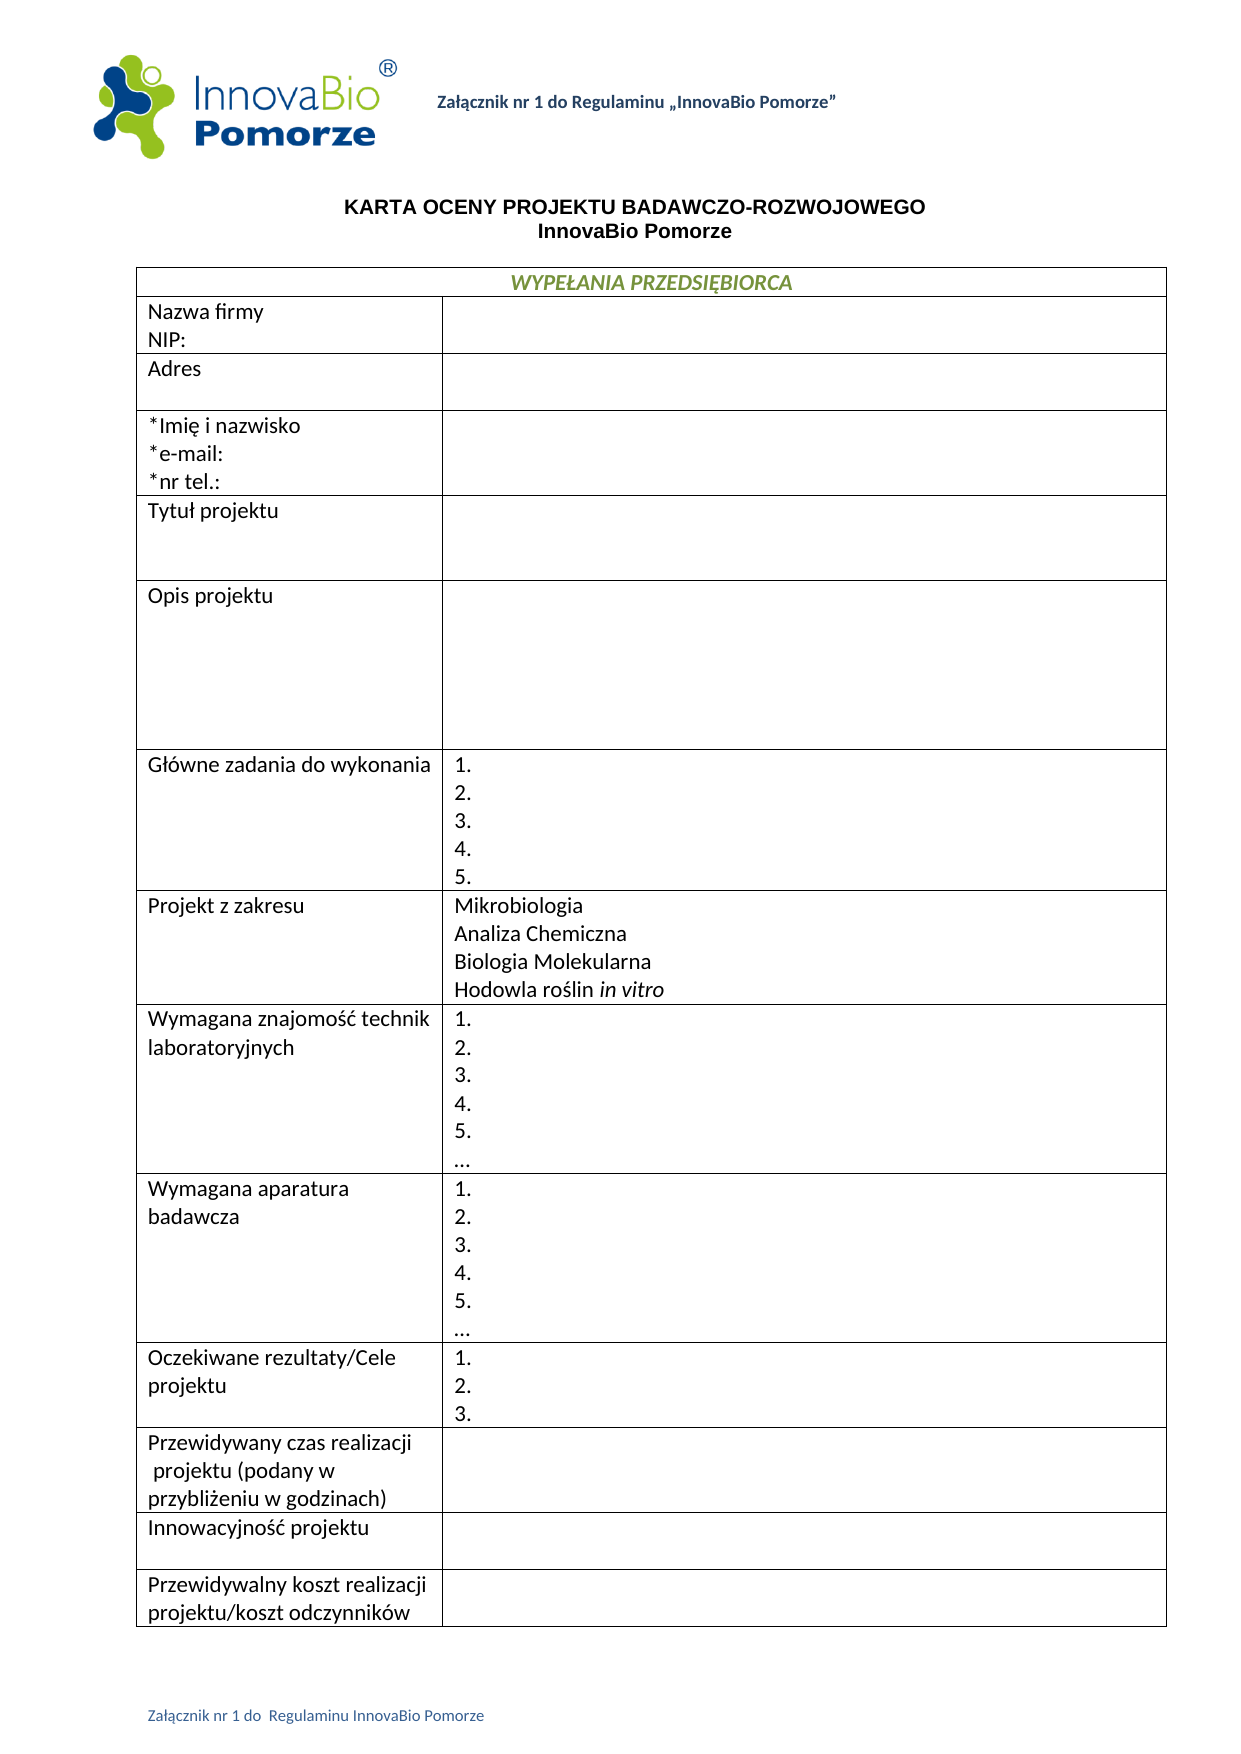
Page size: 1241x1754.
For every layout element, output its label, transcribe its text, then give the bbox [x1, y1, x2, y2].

table_cell [443, 1428, 1166, 1512]
table_cell [443, 1570, 1166, 1626]
table_cell [443, 297, 1166, 353]
text KARTA OCENY PROJEKTU BADAWCZO-ROZWOJOWEGO [148, 195, 1122, 219]
table_cell Mikrobiologia Analiza Chemiczna Biologia Molekularna Hodowla roślin in vitro [443, 891, 1166, 1003]
table_cell Przewidywalny koszt realizacji projektu/koszt odczynników [137, 1570, 442, 1626]
table_cell Opis projektu [137, 581, 442, 749]
table_cell *Imię i nazwisko *e-mail: *nr tel.: [137, 411, 442, 495]
table_cell Adres [137, 354, 442, 410]
table_cell [443, 581, 1166, 749]
table_cell Wymagana aparatura badawcza [137, 1174, 442, 1342]
table_cell [443, 496, 1166, 580]
table_cell Innowacyjność projektu [137, 1513, 442, 1569]
table_header WYPEŁANIA PRZEDSIĘBIORCA [137, 268, 1166, 296]
table_cell Główne zadania do wykonania [137, 750, 442, 890]
table_cell [443, 1513, 1166, 1569]
table_cell Przewidywany czas realizacji projektu (podany w przybliżeniu w godzinach) [137, 1428, 442, 1512]
table_cell Tytuł projektu [137, 496, 442, 580]
table_cell [443, 354, 1166, 410]
picture [84, 36, 406, 178]
table_cell Nazwa firmy NIP: [137, 297, 442, 353]
table_cell Projekt z zakresu [137, 891, 442, 1003]
table_cell 1. 2. 3. 4. 5. [443, 750, 1166, 890]
table_cell [443, 411, 1166, 495]
table_cell Oczekiwane rezultaty/Cele projektu [137, 1343, 442, 1427]
table_cell 1. 2. 3. 4. 5. … [443, 1174, 1166, 1342]
table_cell Wymagana znajomość technik laboratoryjnych [137, 1005, 442, 1173]
table_cell 1. 2. 3. [443, 1343, 1166, 1427]
text InnovaBio Pomorze [148, 219, 1122, 243]
table_cell 1. 2. 3. 4. 5. … [443, 1005, 1166, 1173]
